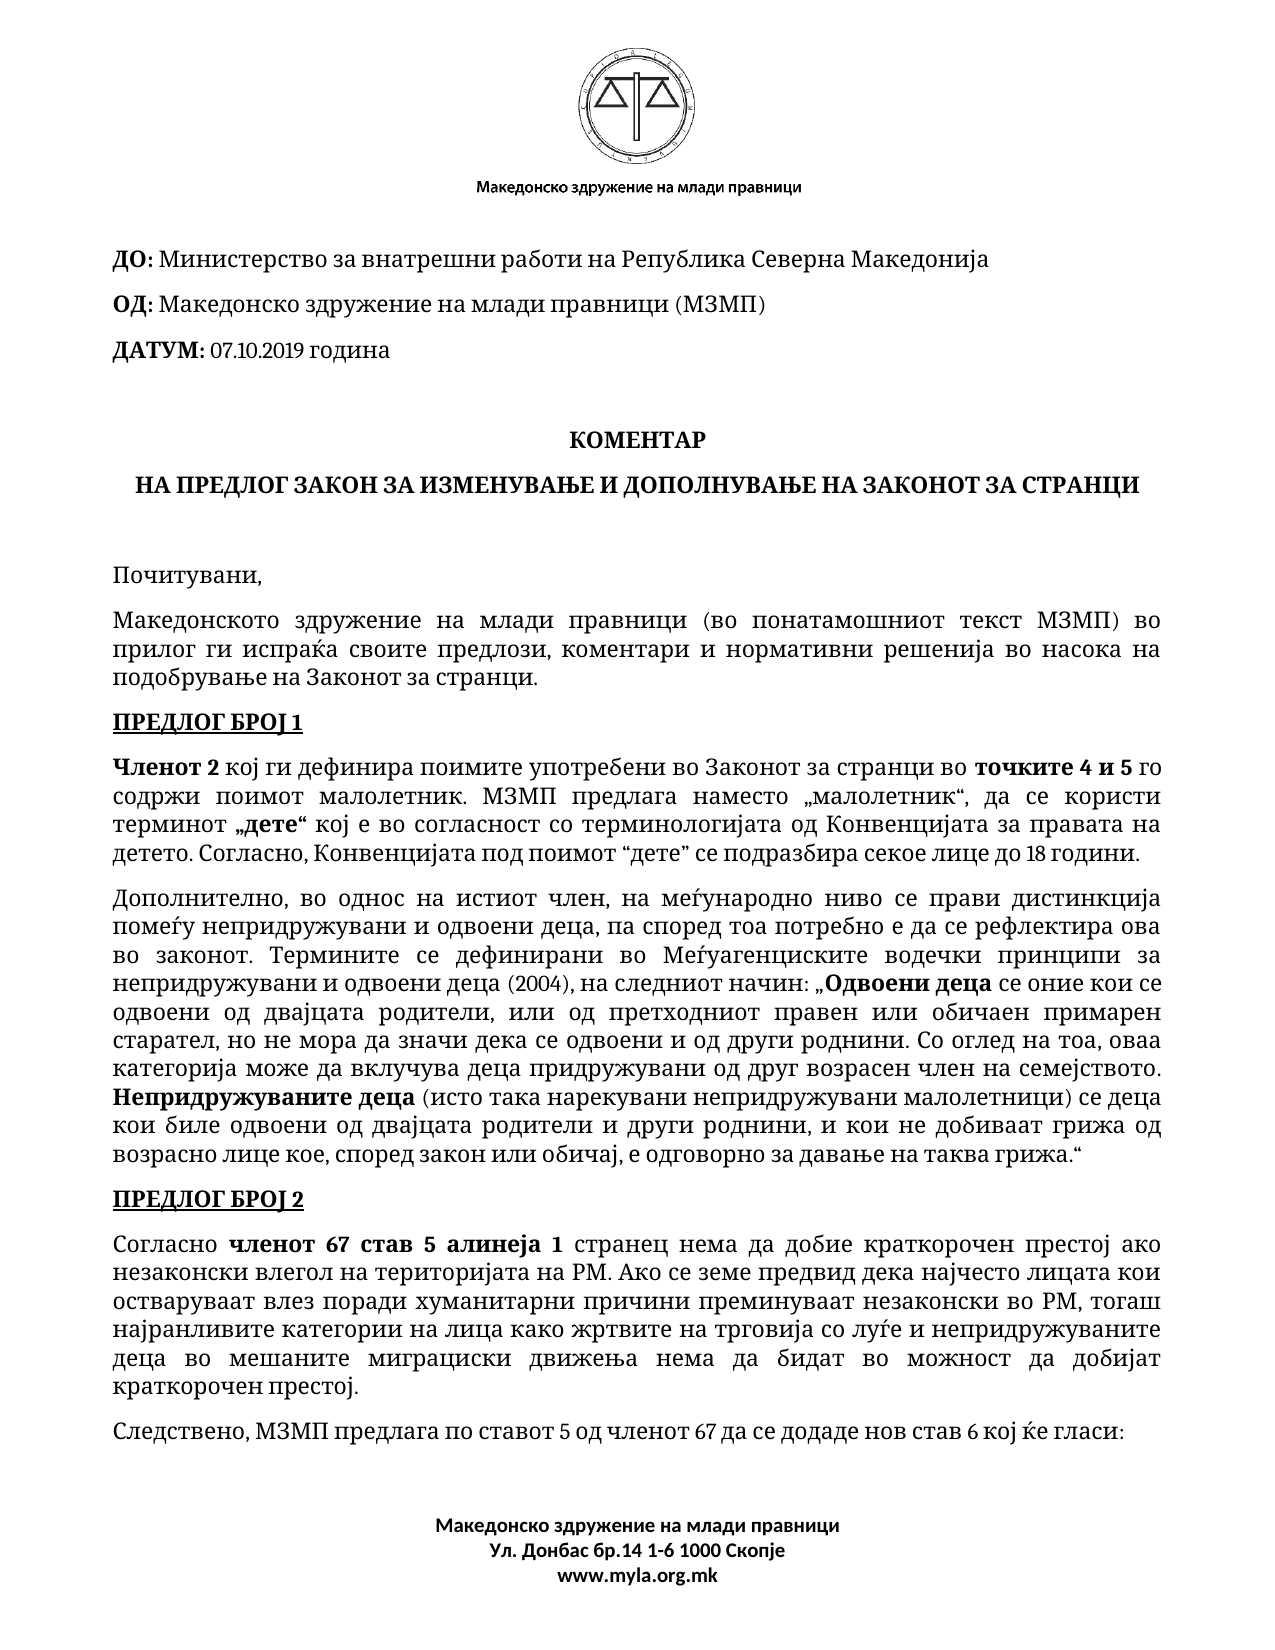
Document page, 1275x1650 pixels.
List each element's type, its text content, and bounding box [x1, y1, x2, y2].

text ПРЕДЛОГ БРОЈ 1 [112, 710, 1162, 736]
text КОМЕНТАР [112, 428, 1162, 454]
text Следствено, МЗМП предлага по ставот 5 од членот 67 да се додаде нов став 6 кој ќе гласи: [112, 1419, 1162, 1445]
text НА ПРЕДЛОГ ЗАКОН ЗА ИЗМЕНУВАЊЕ И ДОПОЛНУВАЊЕ НА ЗАКОНОТ ЗА СТРАНЦИ [112, 473, 1162, 499]
picture [473, 42, 803, 200]
text ПРЕДЛОГ БРОЈ 2 [112, 1187, 1162, 1213]
text Согласно членот 67 став 5 алинеја 1 странец нема да добие краткорочен престој ако незаконски влегол на територијата на РМ. Ако се земе предвид дека најчесто лицата кои остваруваат влез поради хуманитарни причини преминуваат незаконски во РМ, тогаш најранливите категории на лица како жртвите на трговија со луѓе и непридружуваните деца во мешаните миграциски движења нема да бидат во можност да добијат краткорочен престој. [112, 1232, 1162, 1400]
text ДАТУМ: 07.10.2019 година [112, 337, 1162, 364]
text Почитувани, [112, 563, 1162, 589]
text Дополнително, во однос на истиот член, на меѓународно ниво се прави дистинкција помеѓу непридружувани и одвоени деца, па според тоа потребно е да се рефлектира ова во законот. Термините се дефинирани во Меѓуагенциските водечки принципи за непридружувани и одвоени деца (2004), на следниот начин: „Одвоени деца се оние кои се одвоени од двајцата родители, или од претходниот правен или обичаен примарен старател, но не мора да значи дека се одвоени и од други роднини. Со оглед на тоа, оваа категорија може да вклучува деца придружувани од друг возрасен член на семејството. Непридружуваните деца (исто така нарекувани непридружувани малолетници) се деца кои биле одвоени од двајцата родители и други роднини, и кои не добиваат грижа од возрасно лице кое, според закон или обичај, е одговорно за давање на таква грижа.“ [112, 886, 1162, 1168]
text Македонското здружение на млади правници (во понатамошниот текст МЗМП) во прилог ги испраќа своите предлози, коментари и нормативни решенија во насока на подобрување на Законот за странци. [112, 608, 1162, 691]
text ДО: Министерство за внатрешни работи на Република Северна Македонија [112, 247, 1162, 273]
text ОД: Македонско здружение на млади правници (МЗМП) [112, 292, 1162, 319]
text Членот 2 кој ги дефинира поимите употребени во Законот за странци во точките 4 и 5 го содржи поимот малолетник. МЗМП предлага наместо „малолетник“, да се користи терминот „дете“ кој е во согласност со терминологијата од Конвенцијата за правата на детето. Согласно, Конвенцијата под поимот “дете” се подразбира секое лице до 18 години. [112, 755, 1162, 867]
